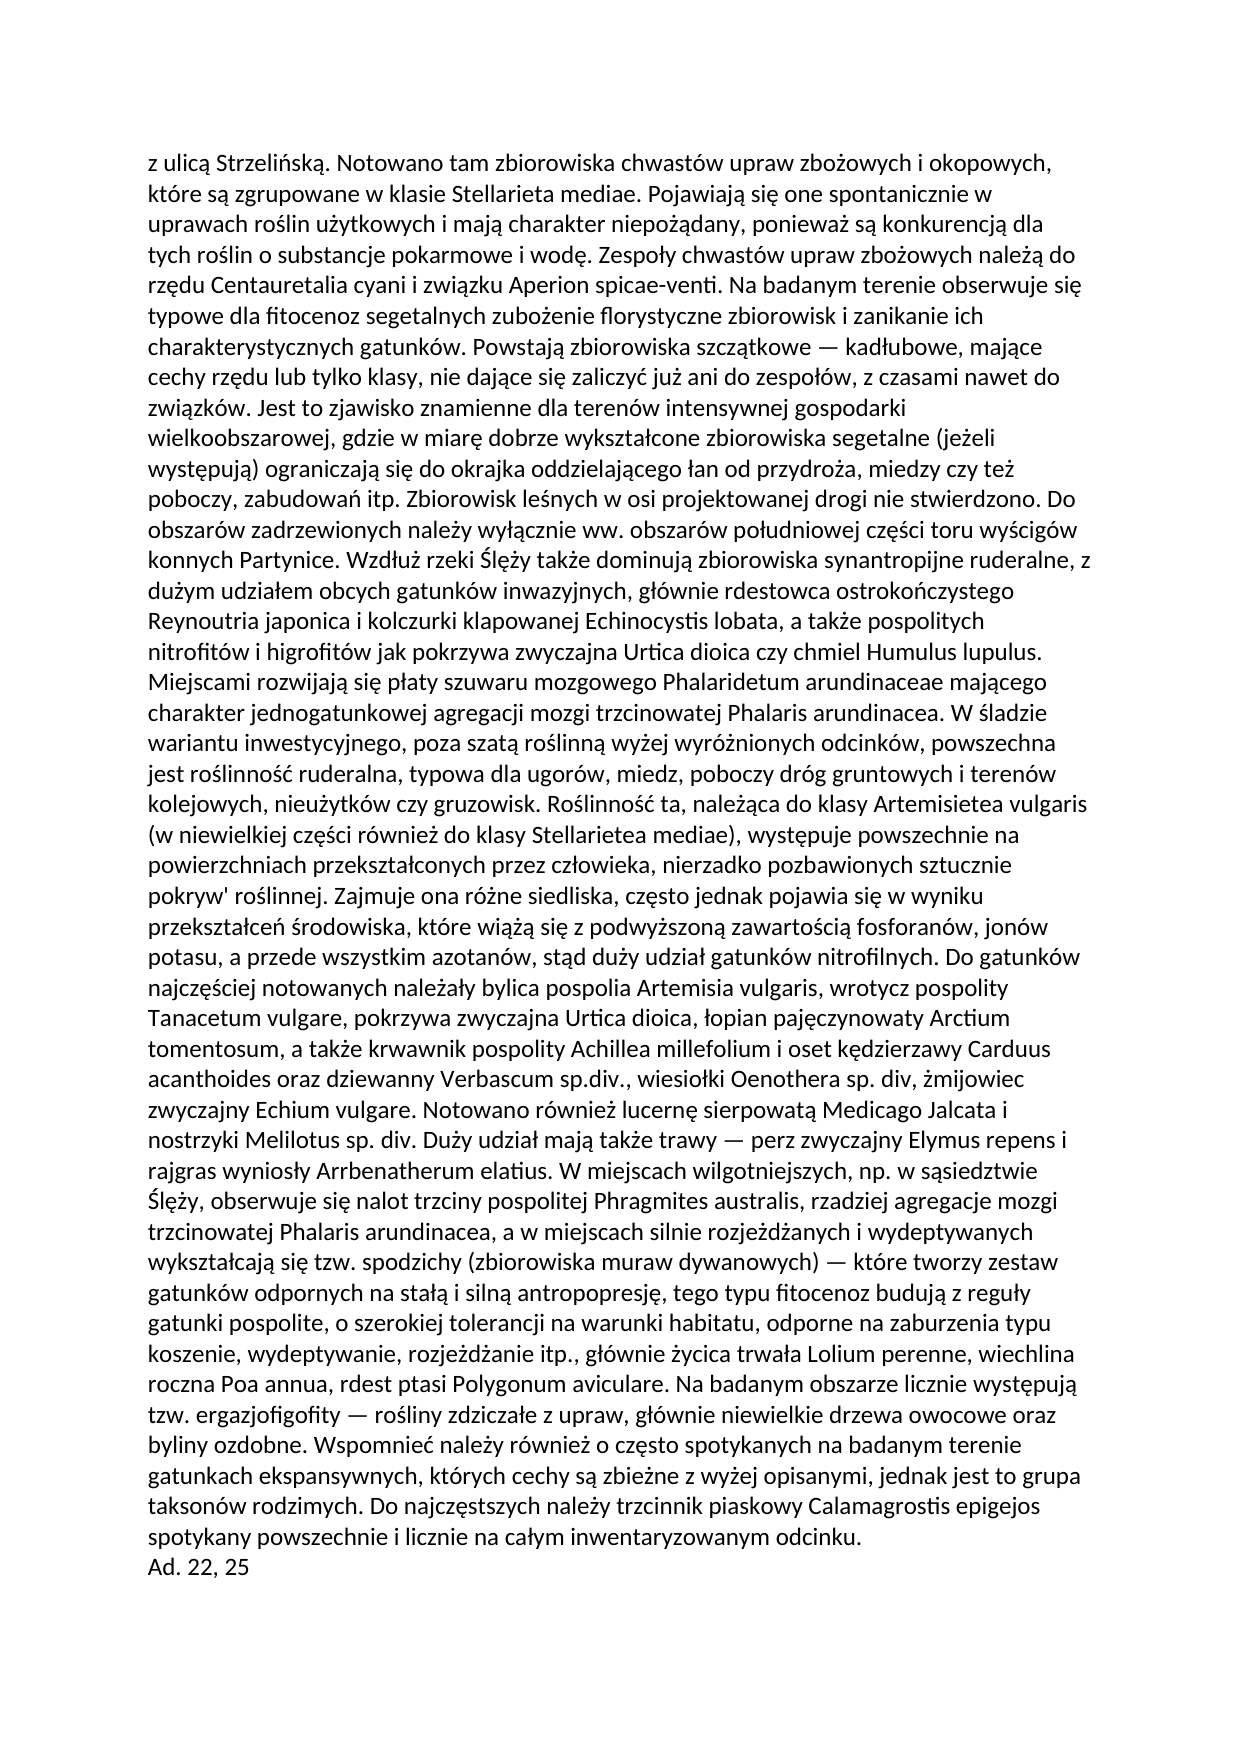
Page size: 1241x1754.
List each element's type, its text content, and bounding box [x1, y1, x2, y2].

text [148, 148, 1093, 1552]
text Ad. 22, 25 [148, 1552, 1093, 1582]
